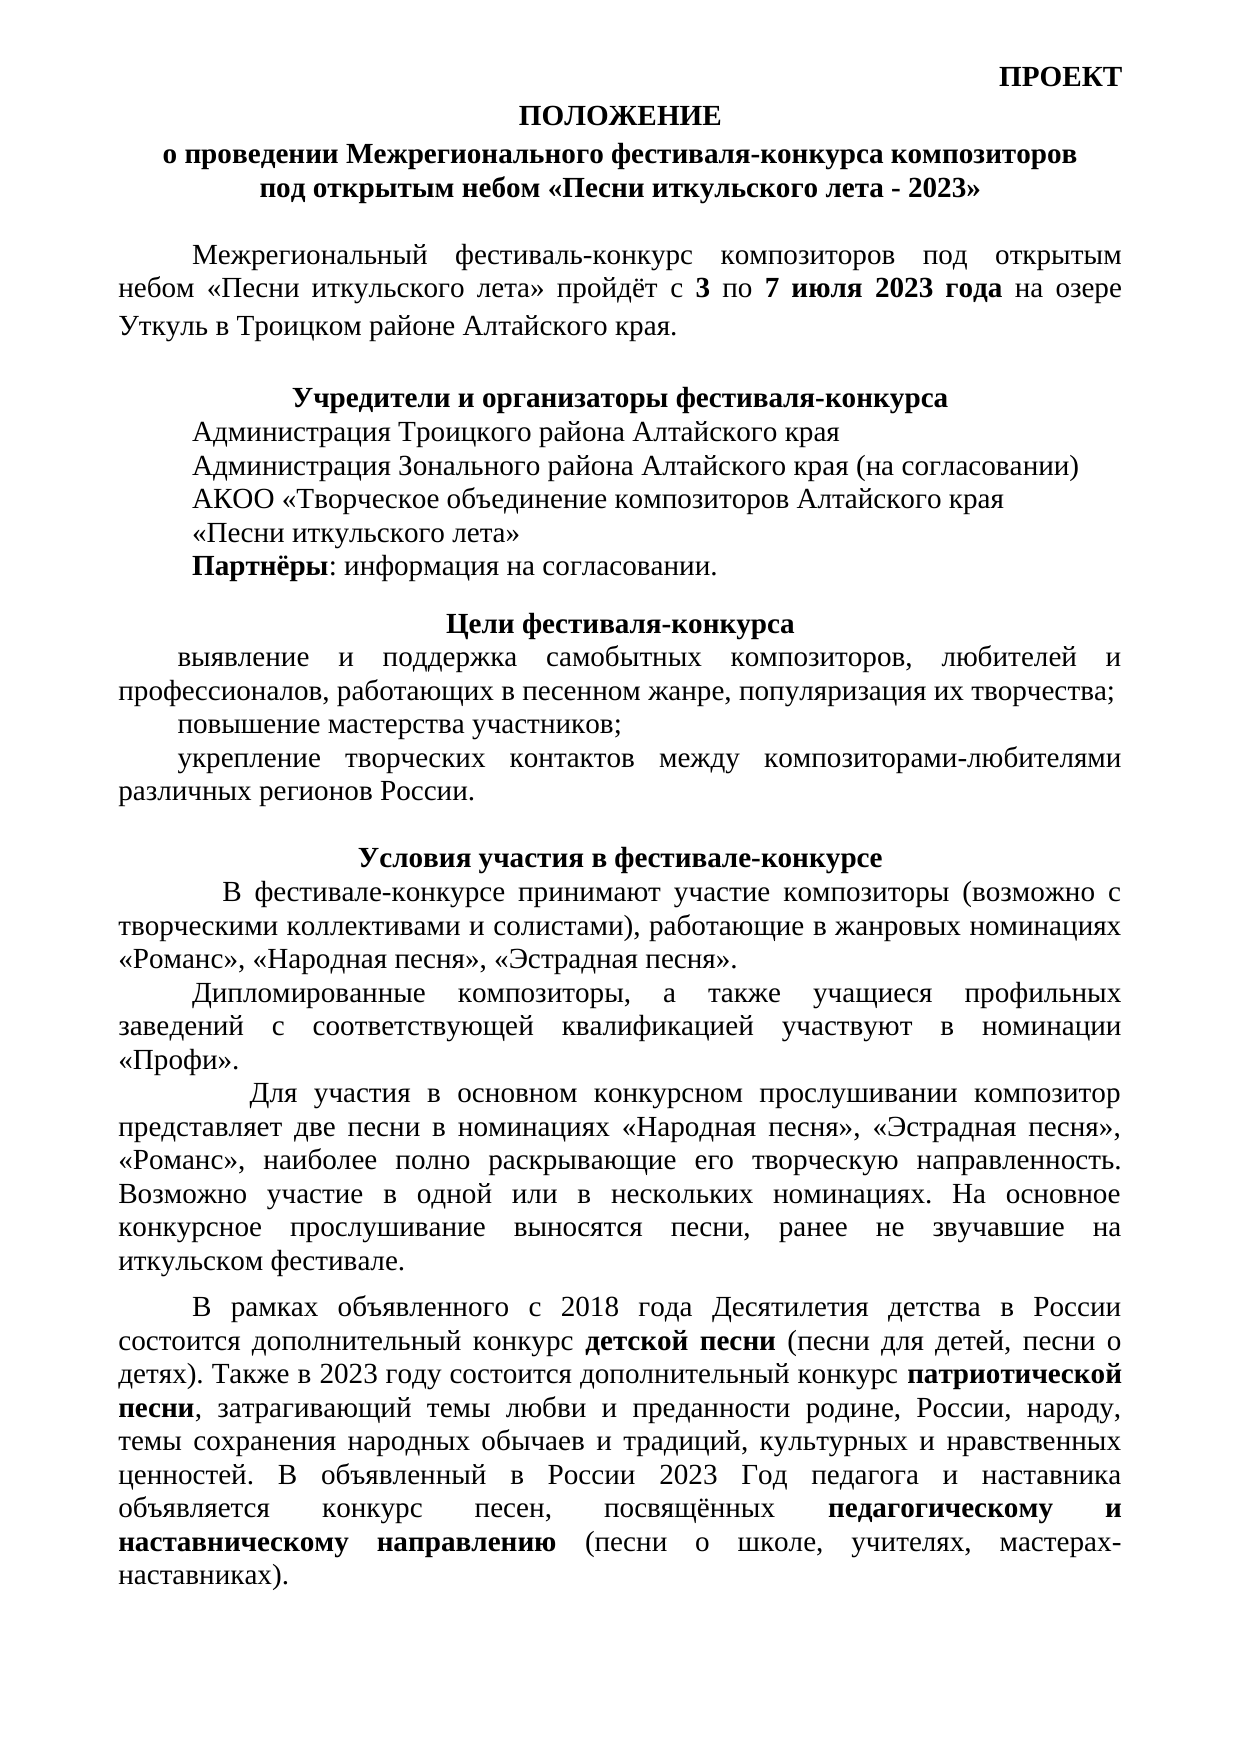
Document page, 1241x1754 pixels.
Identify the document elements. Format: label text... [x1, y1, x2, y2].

text АКОО «Творческое объединение композиторов Алтайского края [192, 481, 1122, 515]
text повышение мастерства участников; [118, 706, 1122, 740]
text укрепление творческих контактов между композиторами-любителями различных регионов России. [118, 740, 1122, 807]
text «Песни иткульского лета» [192, 515, 1122, 548]
text ПРОЕКТ [118, 59, 1122, 93]
text В рамках объявленного с 2018 года Десятилетия детства в России состоится дополнительный конкурс детской песни (песни для детей, песни о детях). Также в 2023 году состоится дополнительный конкурс патриотической песни, затрагивающий темы любви и преданности родине, России, народу, темы сохранения народных обычаев и традиций, культурных и нравственных ценностей. В объявленный в России 2023 Год педагога и наставника объявляется конкурс песен, посвящённых педагогическому и наставническому направлению (песни о школе, учителях, мастерах-наставниках). [118, 1289, 1122, 1591]
text Администрация Зонального района Алтайского края (на согласовании) [192, 448, 1122, 481]
text Администрация Троицкого района Алтайского края [192, 414, 1122, 448]
text Цели фестиваля-конкурса [118, 606, 1122, 639]
text Межрегиональный фестиваль-конкурс композиторов под открытым небом «Песни иткульского лета» пройдёт с 3 по 7 июля 2023 года на озере Уткуль в Троицком районе Алтайского края. [118, 237, 1122, 342]
text ПОЛОЖЕНИЕ [118, 98, 1122, 131]
text Дипломированные композиторы, а также учащиеся профильных заведений с соответствующей квалификацией участвуют в номинации «Профи». [118, 975, 1122, 1075]
text Партнёры: информация на согласовании. [118, 548, 1122, 582]
text под открытым небом «Песни иткульского лета - 2023» [118, 170, 1122, 203]
text Учредители и организаторы фестиваля-конкурса [118, 381, 1122, 414]
text выявление и поддержка самобытных композиторов, любителей и профессионалов, работающих в песенном жанре, популяризация их творчества; [118, 639, 1122, 706]
text Для участия в основном конкурсном прослушивании композитор представляет две песни в номинациях «Народная песня», «Эстрадная песня», «Романс», наиболее полно раскрывающие его творческую направленность. Возможно участие в одной или в нескольких номинациях. На основное конкурсное прослушивание выносятся песни, ранее не звучавшие на иткульском фестивале. [118, 1075, 1122, 1277]
text Условия участия в фестивале-конкурсе [118, 841, 1122, 874]
text о проведении Межрегионального фестиваля-конкурса композиторов [118, 136, 1122, 170]
text В фестивале-конкурсе принимают участие композиторы (возможно с творческими коллективами и солистами), работающие в жанровых номинациях «Романс», «Народная песня», «Эстрадная песня». [118, 874, 1122, 975]
